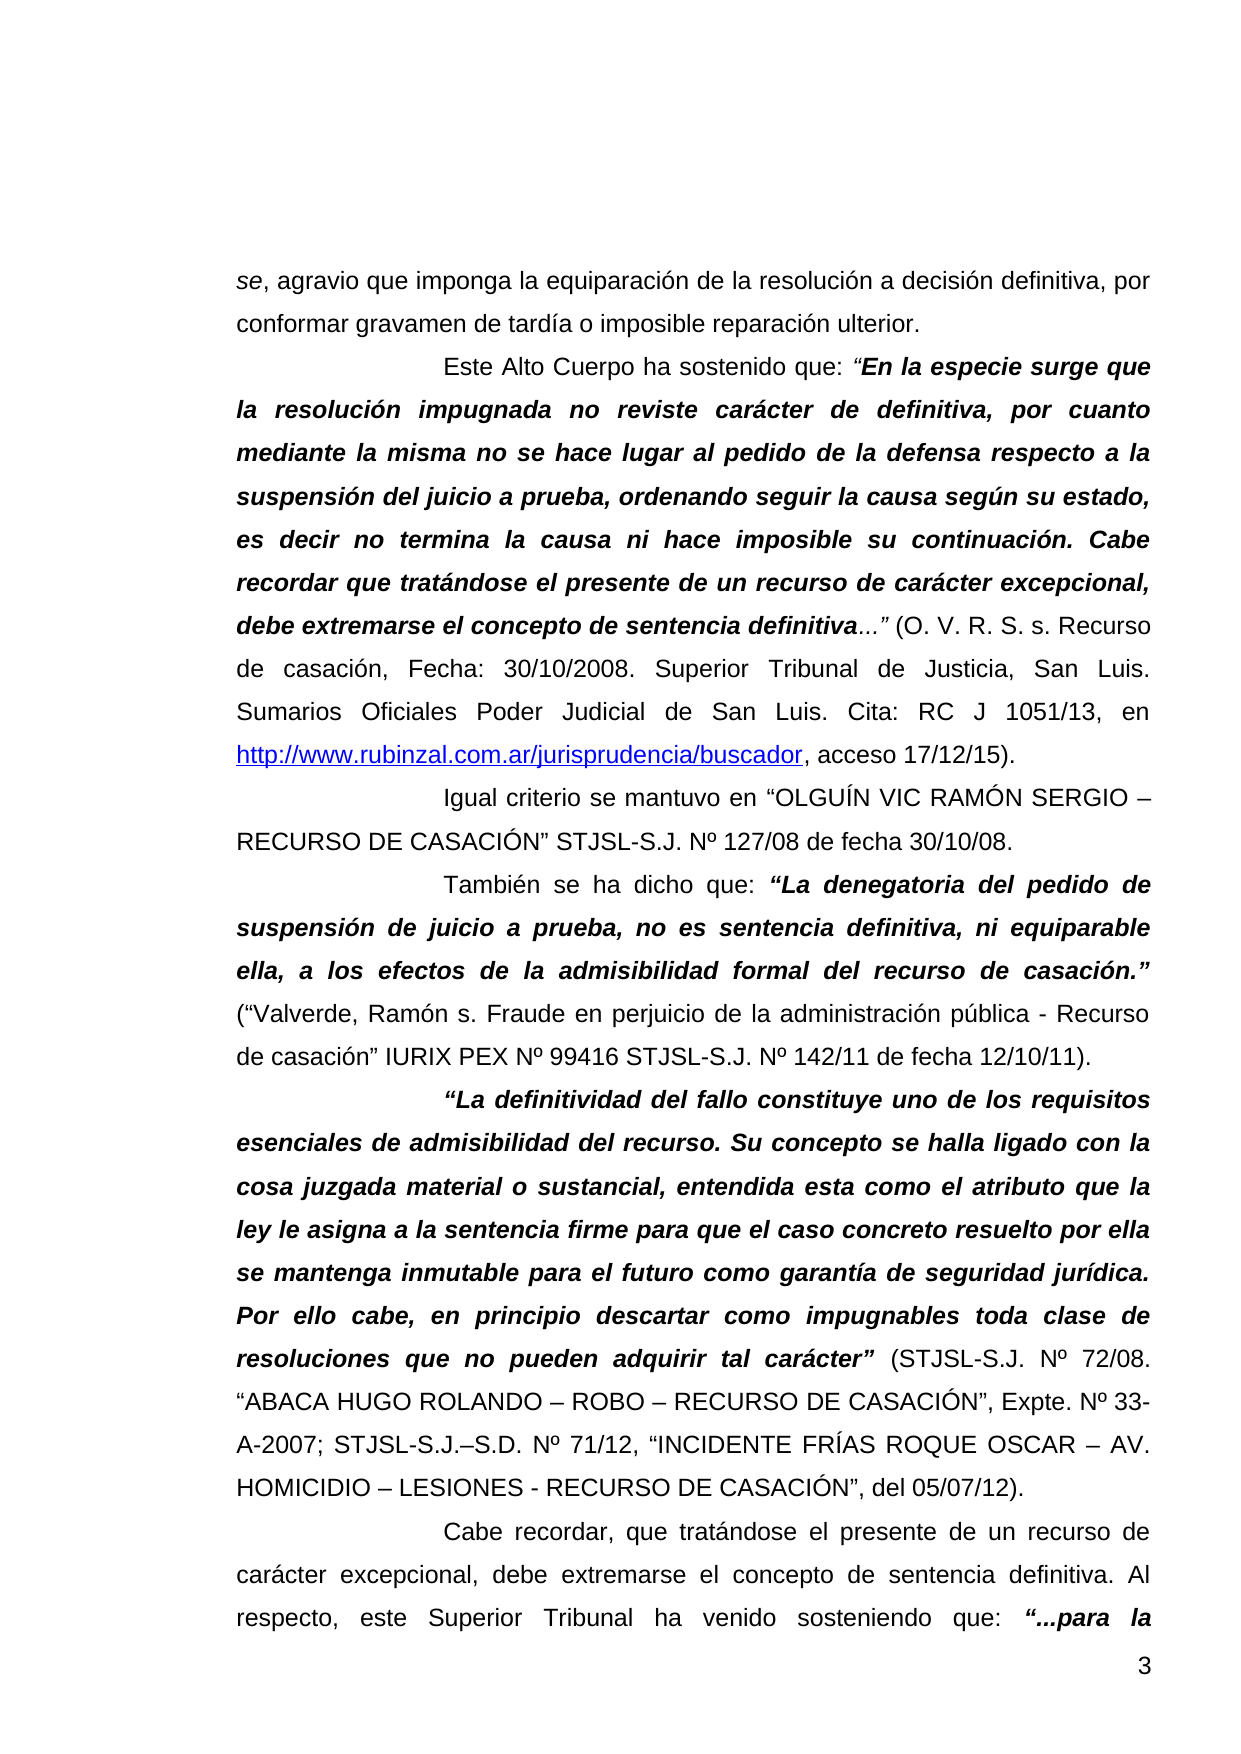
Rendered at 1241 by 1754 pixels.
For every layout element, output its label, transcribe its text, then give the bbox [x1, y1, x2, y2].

text También se ha dicho que: “La denegatoria del pedido de suspensión de juicio a prueba, no es sentencia definitiva, ni equiparable ella, a los efectos de la admisibilidad formal del recurso de casación.” (“Valverde, Ramón s. Fraude en perjuicio de la administración pública - Recurso de casación” IURIX PEX Nº 99416 STJSL-S.J. Nº 142/11 de fecha 12/10/11). [236, 869, 1152, 1071]
text Este Alto Cuerpo ha sostenido que: “En la especie surge que la resolución impugnada no reviste carácter de definitiva, por cuanto mediante la misma no se hace lugar al pedido de la defensa respecto a la suspensión del juicio a prueba, ordenando seguir la causa según su estado, es decir no termina la causa ni hace imposible su continuación. Cabe recordar que tratándose el presente de un recurso de carácter excepcional, debe extremarse el concepto de sentencia definitiva...” (O. V. R. S. s. Recurso de casación, Fecha: 30/10/2008. Superior Tribunal de Justicia, San Luis. Sumarios Oficiales Poder Judicial de San Luis. Cita: RC J 1051/13, en http://www.rubinzal.com.ar/jurisprudencia/buscador, acceso 17/12/15). [236, 352, 1152, 769]
text Igual criterio se mantuvo en “OLGUÍN VIC RAMÓN SERGIO – RECURSO DE CASACIÓN” STJSL-S.J. Nº 127/08 de fecha 30/10/08. [236, 783, 1152, 855]
text “La definitividad del fallo constituye uno de los requisitos esenciales de admisibilidad del recurso. Su concepto se halla ligado con la cosa juzgada material o sustancial, entendida esta como el atributo que la ley le asigna a la sentencia firme para que el caso concreto resuelto por ella se mantenga inmutable para el futuro como garantía de seguridad jurídica. Por ello cabe, en principio descartar como impugnables toda clase de resoluciones que no pueden adquirir tal carácter” (STJSL-S.J. Nº 72/08. “ABACA HUGO ROLANDO – ROBO – RECURSO DE CASACIÓN”, Expte. Nº 33-A-2007; STJSL-S.J.–S.D. Nº 71/12, “INCIDENTE FRÍAS ROQUE OSCAR – AV. HOMICIDIO – LESIONES - RECURSO DE CASACIÓN”, del 05/07/12). [236, 1085, 1152, 1502]
